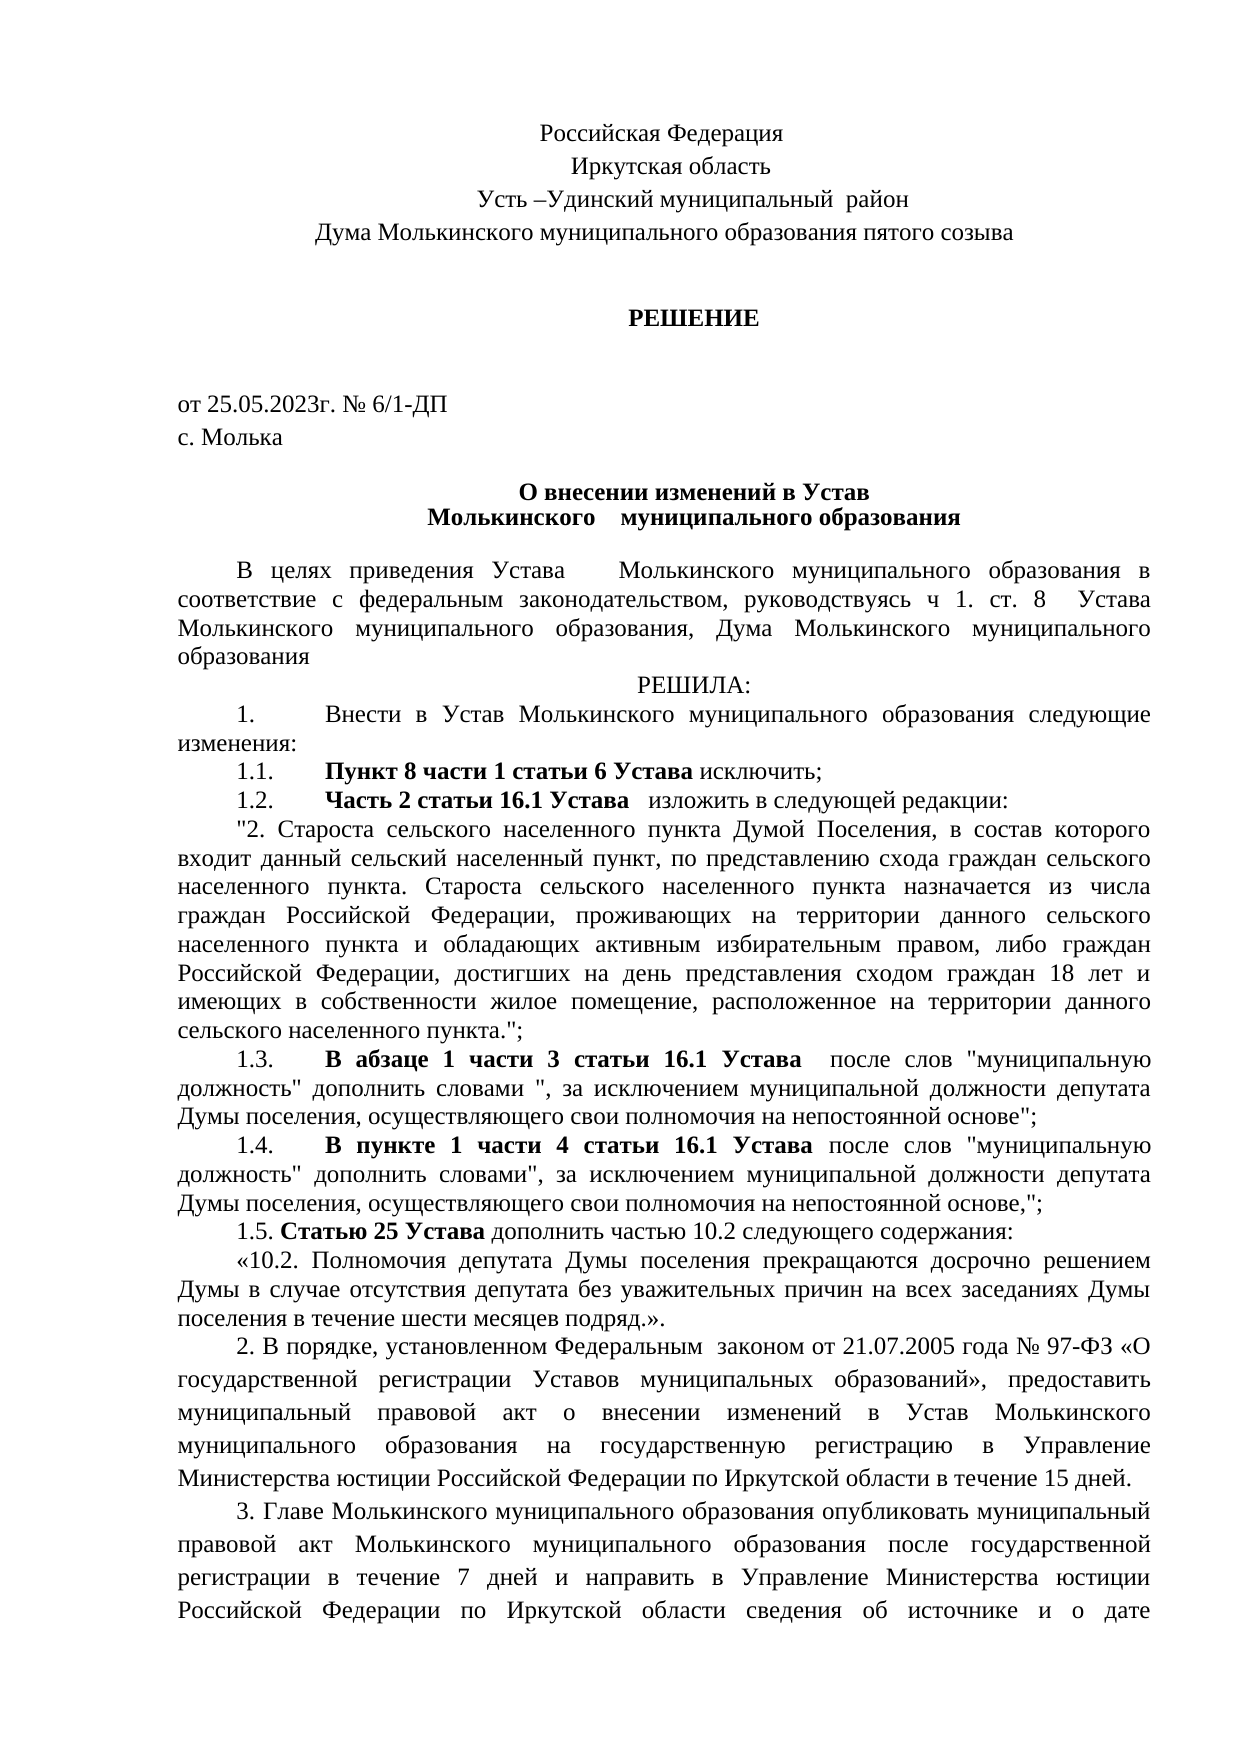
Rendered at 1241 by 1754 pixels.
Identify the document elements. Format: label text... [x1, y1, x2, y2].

text О внесении изменений в Устав [177, 480, 1152, 505]
text «10.2. Полномочия депутата Думы поселения прекращаются досрочно решением Думы в случае отсутствия депутата без уважительных причин на всех заседаниях Думы поселения в течение шести месяцев подряд.». [177, 1245, 1152, 1331]
text В целях приведения Устава Молькинского муниципального образования в соответствие с федеральным законодательством, руководствуясь ч 1. ст. 8 Устава Молькинского муниципального образования, Дума Молькинского муниципального образования [177, 555, 1152, 670]
list В пункте 1 части 4 статьи 16.1 Устава после слов "муниципальную должность" дополнить словами", за исключением муниципальной должности депутата Думы поселения, осуществляющего свои полномочия на непостоянной основе,"; [177, 1130, 1152, 1216]
text РЕШИЛА: [177, 670, 1152, 699]
text от 25.05.2023г. № 6/1-ДП с. Молька [177, 389, 1152, 451]
text Молькинского муниципального образования [177, 505, 1152, 530]
text "2. Староста сельского населенного пункта Думой Поселения, в состав которого входит данный сельский населенный пункт, по представлению схода граждан сельского населенного пункта. Староста сельского населенного пункта назначается из числа граждан Российской Федерации, проживающих на территории данного сельского населенного пункта и обладающих активным избирательным правом, либо граждан Российской Федерации, достигших на день представления сходом граждан 18 лет и имеющих в собственности жилое помещение, расположенное на территории данного сельского населенного пункта."; [177, 814, 1152, 1044]
list В абзаце 1 части 3 статьи 16.1 Устава после слов "муниципальную должность" дополнить словами ", за исключением муниципальной должности депутата Думы поселения, осуществляющего свои полномочия на непостоянной основе"; [177, 1044, 1152, 1130]
list Пункт 8 части 1 статьи 6 Устава исключить; [177, 756, 1152, 785]
text 2. В порядке, установленном Федеральным законом от 21.07.2005 года № 97-ФЗ «О государственной регистрации Уставов муниципальных образований», предоставить муниципальный правовой акт о внесении изменений в Устав Молькинского муниципального образования на государственную регистрацию в Управление Министерства юстиции Российской Федерации по Иркутской области в течение 15 дней. [177, 1331, 1152, 1492]
list Часть 2 статьи 16.1 Устава изложить в следующей редакции: [177, 785, 1152, 814]
text РЕШЕНИЕ [177, 303, 1152, 364]
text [177, 1496, 1152, 1624]
text Российская Федерация Иркутская область Усть –Удинский муниципальный район Дума Молькинского муниципального образования пятого созыва [177, 118, 1152, 278]
text 1.5. Статью 25 Устава дополнить частью 10.2 следующего содержания: [177, 1216, 1152, 1245]
list Внести в Устав Молькинского муниципального образования следующие изменения: [177, 699, 1152, 756]
